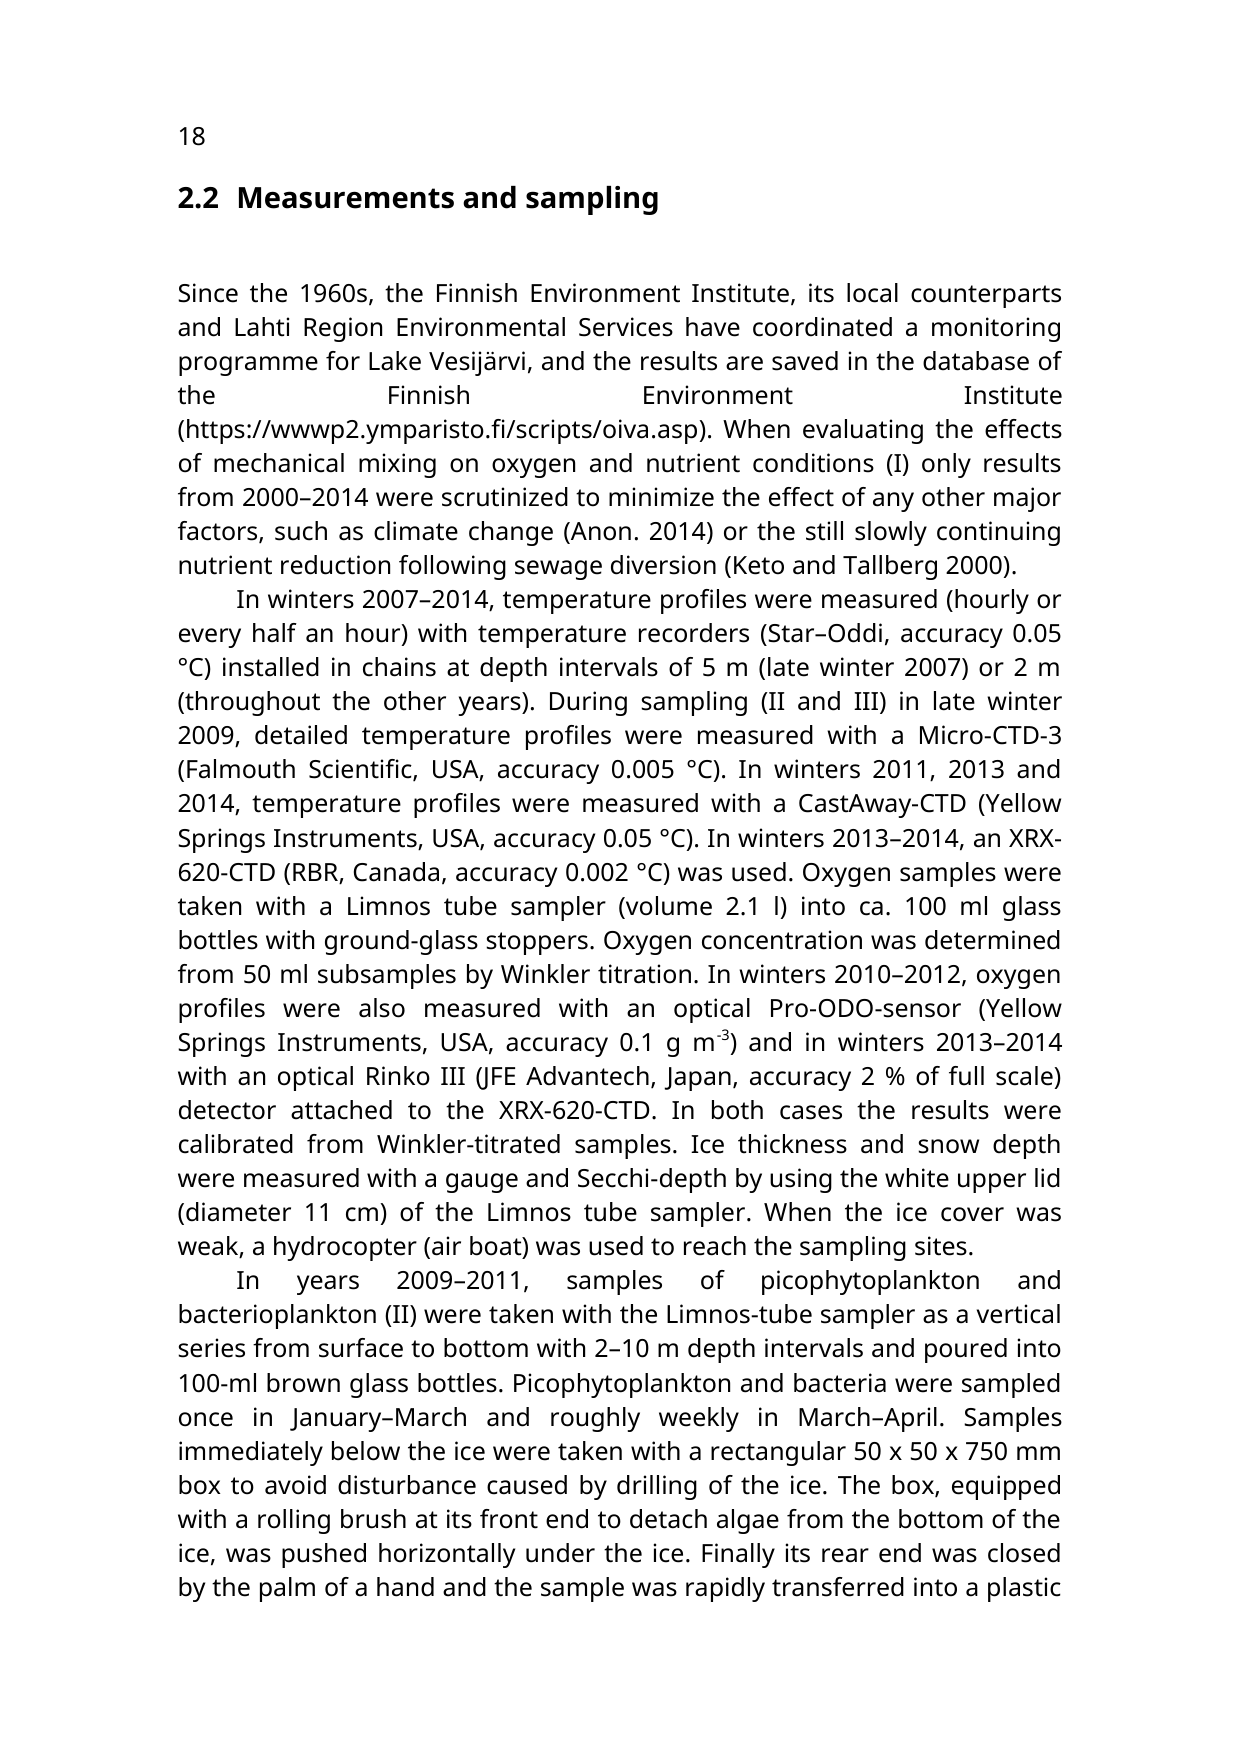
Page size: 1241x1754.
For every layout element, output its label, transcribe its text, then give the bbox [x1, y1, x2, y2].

text Since the 1960s, the Finnish Environment Institute, its local counterparts and Lahti Region Environmental Services have coordinated a monitoring programme for Lake Vesijärvi, and the results are saved in the database of the Finnish Environment Institute (https://wwwp2.ymparisto.fi/scripts/oiva.asp). When evaluating the effects of mechanical mixing on oxygen and nutrient conditions (I) only results from 2000–2014 were scrutinized to minimize the effect of any other major factors, such as climate change (Anon. 2014) or the still slowly continuing nutrient reduction following sewage diversion (Keto and Tallberg 2000). [177, 275, 1063, 582]
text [177, 1263, 1063, 1604]
subtitle Measurements and sampling [177, 177, 1063, 217]
text In winters 2007–2014, temperature profiles were measured (hourly or every half an hour) with temperature recorders (Star–Oddi, accuracy 0.05 °C) installed in chains at depth intervals of 5 m (late winter 2007) or 2 m (throughout the other years). During sampling (II and III) in late winter 2009, detailed temperature profiles were measured with a Micro-CTD-3 (Falmouth Scientific, USA, accuracy 0.005 °C). In winters 2011, 2013 and 2014, temperature profiles were measured with a CastAway-CTD (Yellow Springs Instruments, USA, accuracy 0.05 °C). In winters 2013–2014, an XRX-620-CTD (RBR, Canada, accuracy 0.002 °C) was used. Oxygen samples were taken with a Limnos tube sampler (volume 2.1 l) into ca. 100 ml glass bottles with ground-glass stoppers. Oxygen concentration was determined from 50 ml subsamples by Winkler titration. In winters 2010–2012, oxygen profiles were also measured with an optical Pro-ODO-sensor (Yellow Springs Instruments, USA, accuracy 0.1 g m-3) and in winters 2013–2014 with an optical Rinko III (JFE Advantech, Japan, accuracy 2 % of full scale) detector attached to the XRX-620-CTD. In both cases the results were calibrated from Winkler-titrated samples. Ice thickness and snow depth were measured with a gauge and Secchi-depth by using the white upper lid (diameter 11 cm) of the Limnos tube sampler. When the ice cover was weak, a hydrocopter (air boat) was used to reach the sampling sites. [177, 582, 1063, 1263]
